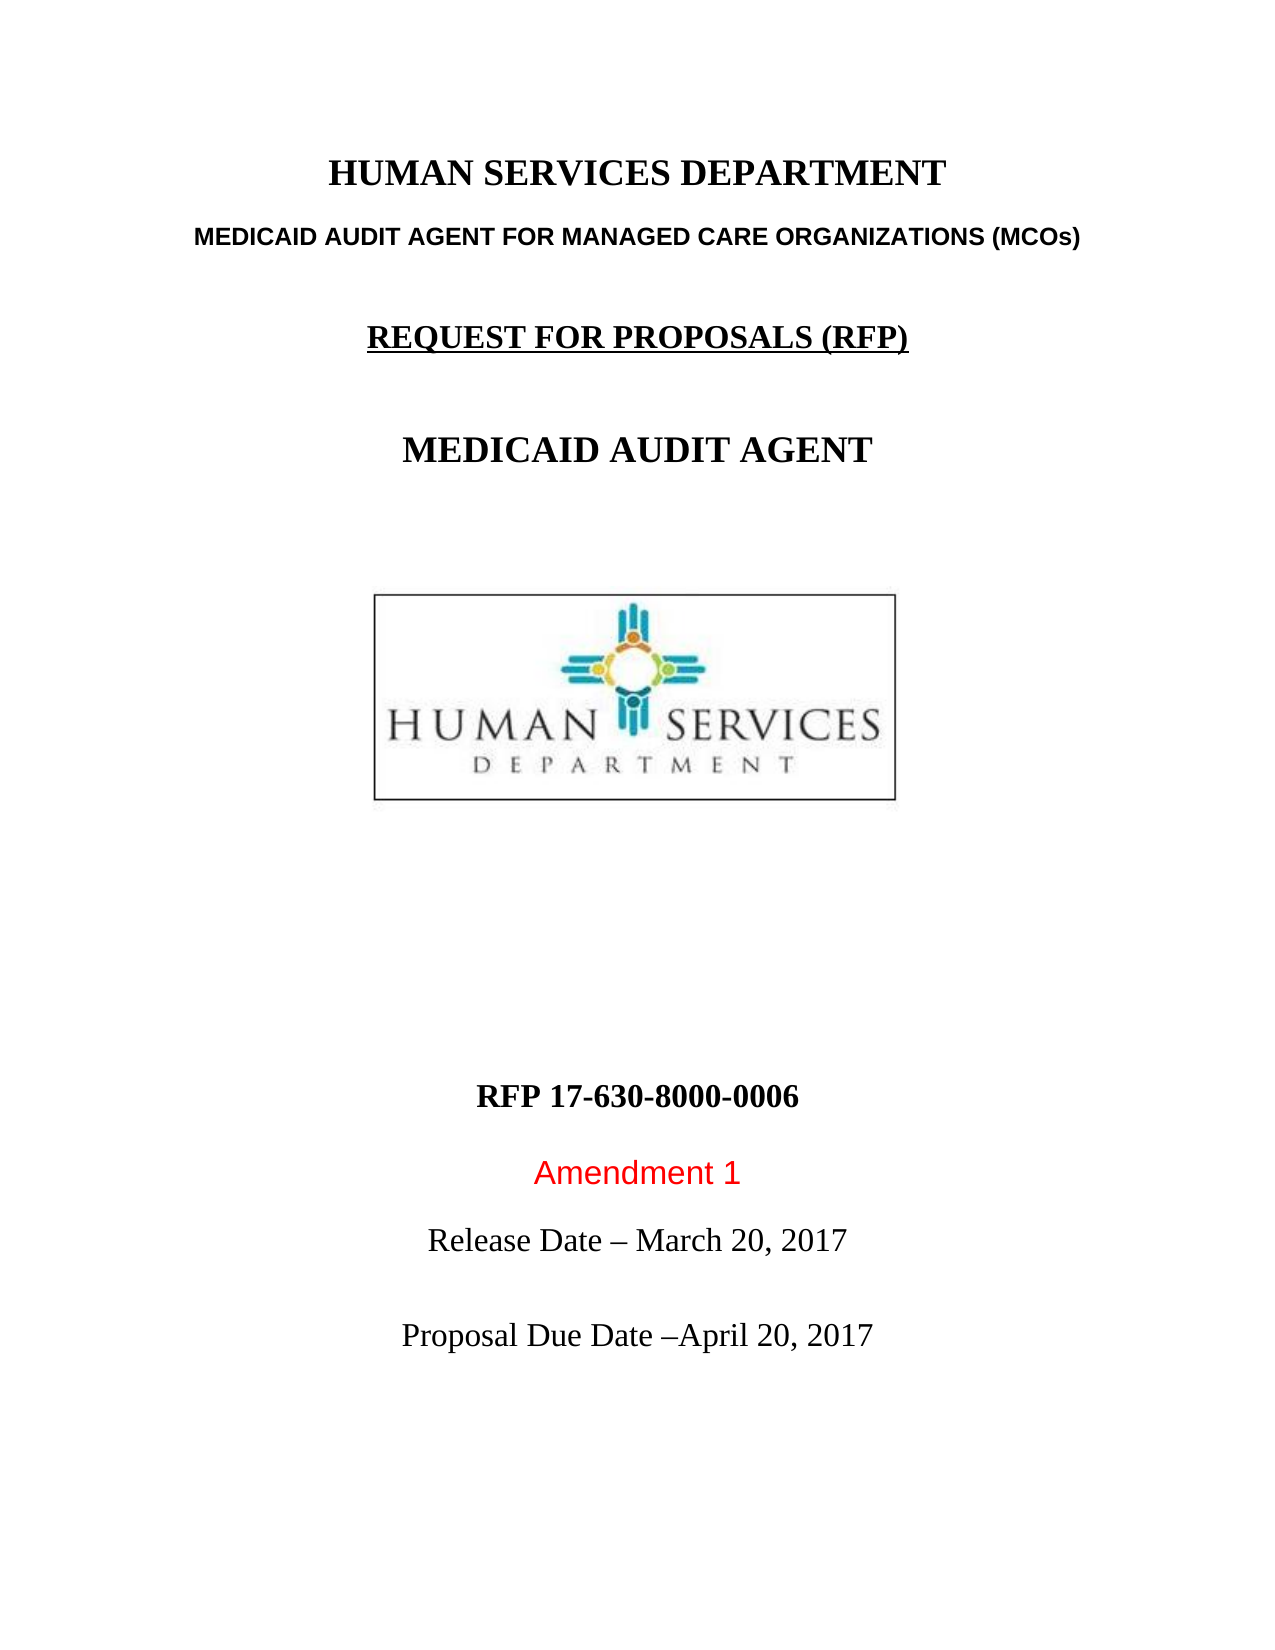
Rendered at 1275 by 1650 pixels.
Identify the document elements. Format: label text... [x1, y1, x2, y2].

text RFP 17-630-8000-0006 [150, 1076, 1125, 1114]
text HUMAN SERVICES DEPARTMENT [150, 150, 1125, 193]
text MEDICAID AUDIT AGENT FOR MANAGED CARE ORGANIZATIONS (MCOs) [150, 222, 1125, 251]
text Release Date – March 20, 2017 [150, 1220, 1125, 1258]
picture [360, 586, 915, 818]
text Amendment 1 [150, 1153, 1125, 1191]
text MEDICAID AUDIT AGENT [150, 428, 1125, 471]
text Proposal Due Date –April 20, 2017 [150, 1316, 1125, 1354]
text REQUEST FOR PROPOSALS (RFP) [150, 318, 1125, 356]
